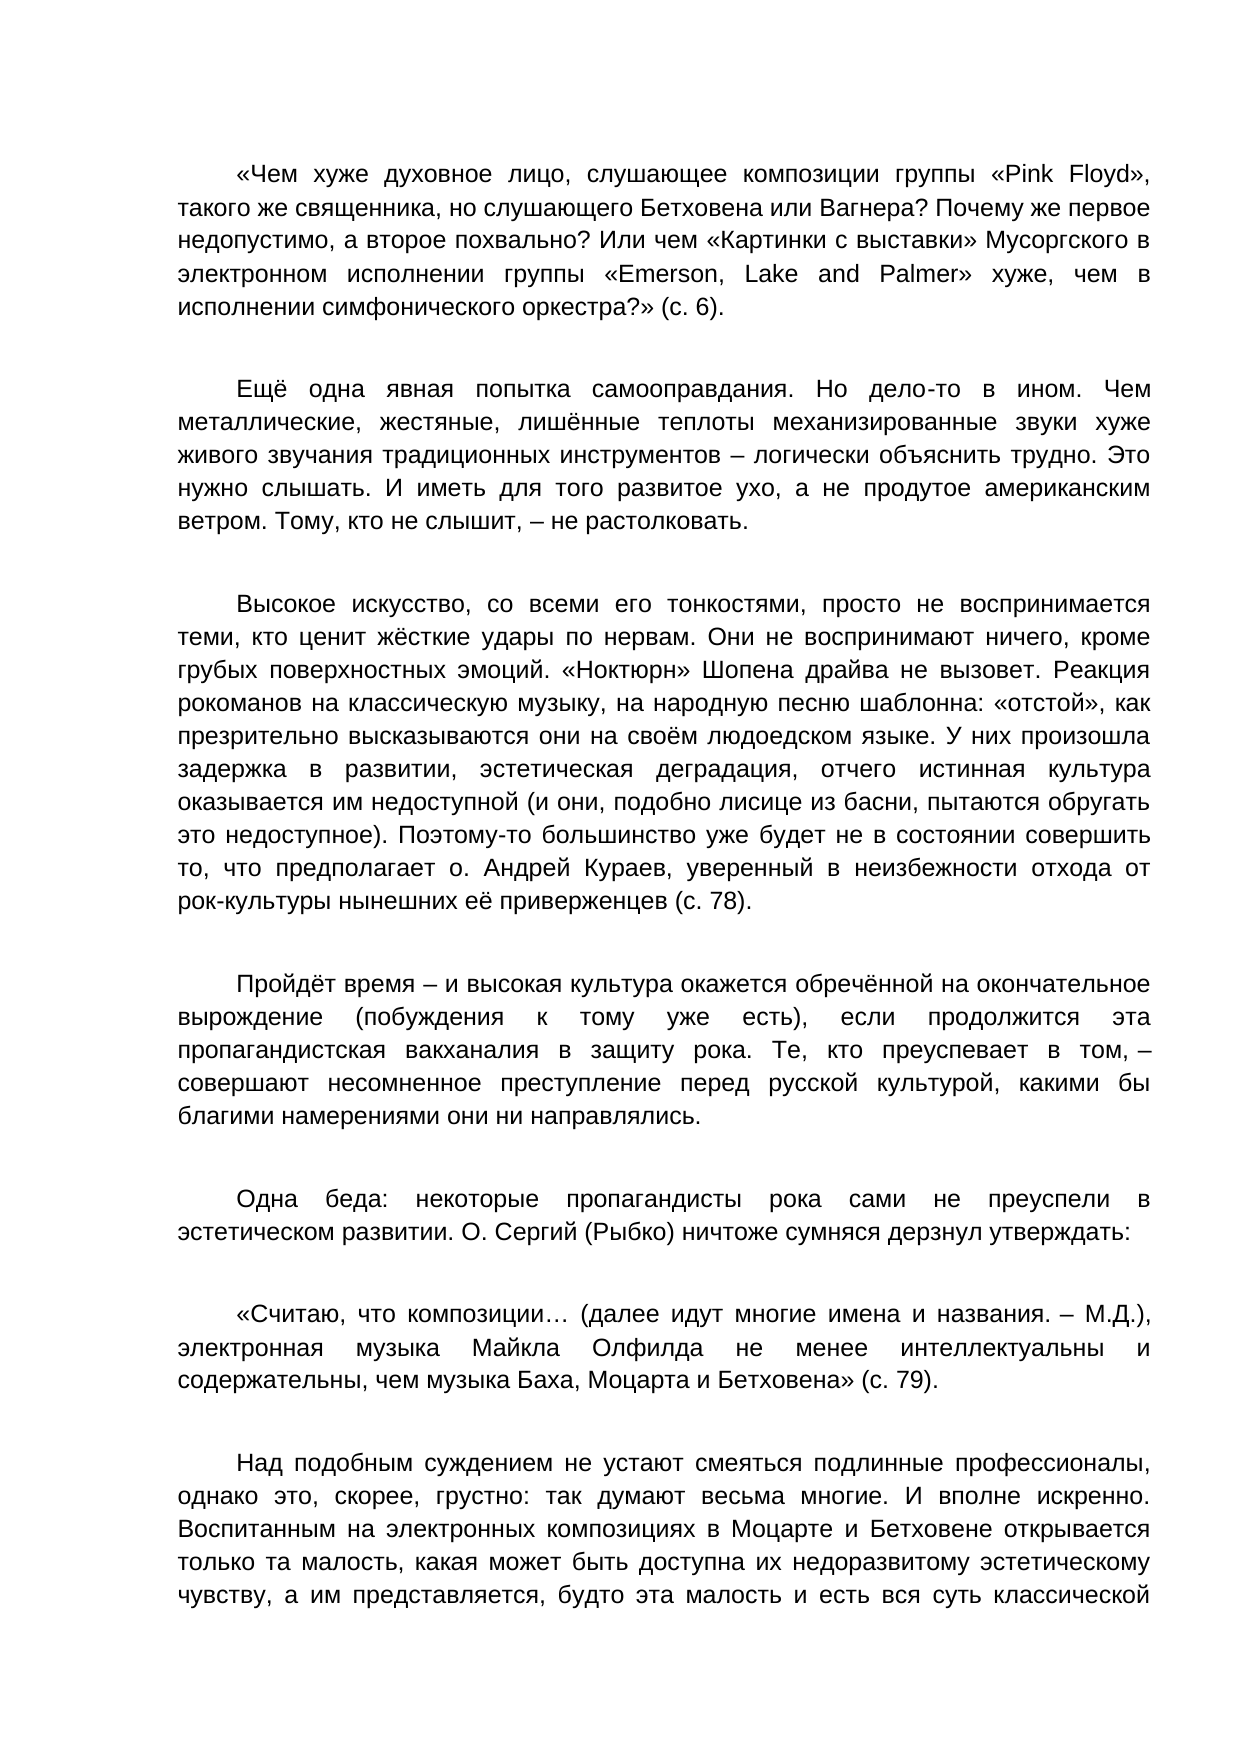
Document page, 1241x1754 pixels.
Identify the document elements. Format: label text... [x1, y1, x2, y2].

text Ещё одна явная попытка самооправдания. Но дело-то в ином. Чем металлические, жестяные, лишённые теплоты механизированные звуки хуже живого звучания традиционных инструментов – логически объяснить трудно. Это нужно слышать. И иметь для того развитое ухо, а не продутое американским ветром. Тому, кто не слышит, – не растолковать. [177, 374, 1152, 535]
text «Считаю, что композиции… (далее идут многие имена и названия. – М.Д.), электронная музыка Майкла Олфилда не менее интеллектуальны и содержательны, чем музыка Баха, Моцарта и Бетховена» (с. 79). [177, 1299, 1152, 1394]
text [177, 1448, 1152, 1609]
text Одна беда: некоторые пропагандисты рока сами не преуспели в эстетическом развитии. О. Сергий (Рыбко) ничтоже сумняся дерзнул утверждать: [177, 1184, 1152, 1246]
text Высокое искусство, со всеми его тонкостями, просто не воспринимается теми, кто ценит жёсткие удары по нервам. Они не воспринимают ничего, кроме грубых поверхностных эмоций. «Ноктюрн» Шопена драйва не вызовет. Реакция рокоманов на классическую музыку, на народную песню шаблонна: «отстой», как презрительно высказываются они на своём людоедском языке. У них произошла задержка в развитии, эстетическая деградация, отчего истинная культура оказывается им недоступной (и они, подобно лисице из басни, пытаются обругать это недоступное). Поэтому-то большинство уже будет не в состоянии совершить то, что предполагает о. Андрей Кураев, уверенный в неизбежности отхода от рок-культуры нынешних её приверженцев (с. 78). [177, 589, 1152, 915]
text «Чем хуже духовное лицо, слушающее композиции группы «Pink Floyd», такого же священника, но слушающего Бетховена или Вагнера? Почему же первое недопустимо, а второе похвально? Или чем «Картинки с выставки» Мусоргского в электронном исполнении группы «Emerson, Lake and Palmer» хуже, чем в исполнении симфонического оркестра?» (с. 6). [177, 159, 1152, 320]
text Пройдёт время – и высокая культура окажется обречённой на окончательное вырождение (побуждения к тому уже есть), если продолжится эта пропагандистская вакханалия в защиту рока. Те, кто преуспевает в том, – совершают несомненное преступление перед русской культурой, какими бы благими намерениями они ни направлялись. [177, 969, 1152, 1130]
